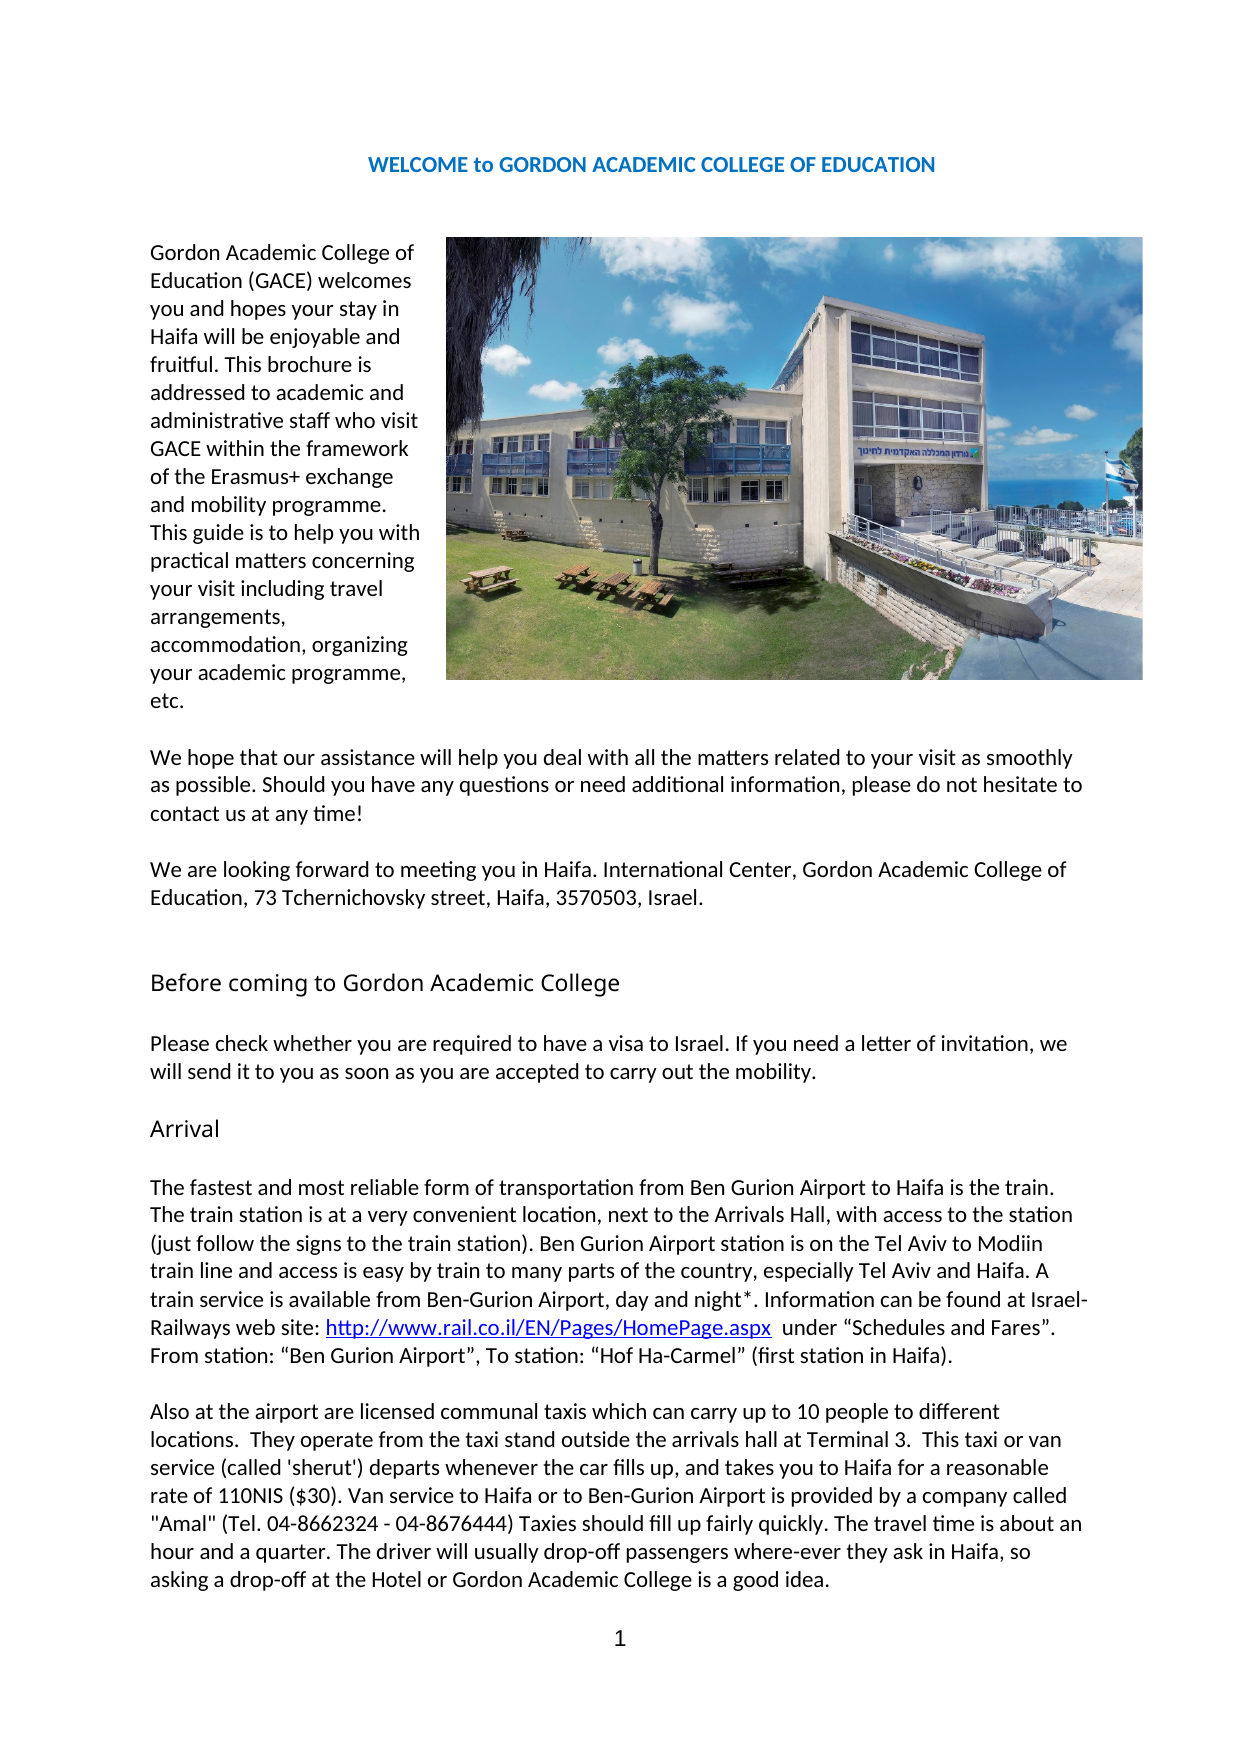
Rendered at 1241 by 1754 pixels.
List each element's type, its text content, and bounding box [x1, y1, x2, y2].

list Arrival [150, 1113, 1090, 1144]
list The train station is at a very convenient location, next to the Arrivals Hall, with access to the station (just follow the signs to the train station). Ben Gurion Airport station is on the Tel Aviv to Modiin train line and access is easy by train to many parts of the country, especially Tel Aviv and Haifa. A train service is available from Ben-Gurion Airport, day and night*. Information can be found at Israel-Railways web site: http://www.rail.co.il/EN/Pages/HomePage.aspx under “Schedules and Fares”. From station: “Ben Gurion Airport”, To station: “Hof Ha-Carmel” (first station in Haifa). [150, 1201, 1090, 1369]
picture [446, 237, 1143, 680]
list We are looking forward to meeting you in Haifa. International Center, Gordon Academic College of Education, 73 Tchernichovsky street, Haifa, 3570503, Israel. [150, 855, 1090, 911]
text Also at the airport are licensed communal taxis which can carry up to 10 people to different locations. They operate from the taxi stand outside the arrivals hall at Terminal 3. This taxi or van service (called 'sherut') departs whenever the car fills up, and takes you to Haifa for a reasonable rate of 110NIS ($30). Van service to Haifa or to Ben-Gurion Airport is provided by a company called "Amal" (Tel. 04-8662324 - 04-8676444) Taxies should fill up fairly quickly. The travel time is about an hour and a quarter. The driver will usually drop-off passengers where-ever they ask in Haifa, so asking a drop-off at the Hotel or Gordon Academic College is a good idea. [150, 1397, 1090, 1593]
list Please check whether you are required to have a visa to Israel. If you need a letter of invitation, we will send it to you as soon as you are accepted to carry out the mobility. [150, 1029, 1090, 1085]
list WELCOME to GORDON ACADEMIC COLLEGE OF EDUCATION [150, 150, 1154, 178]
list We hope that our assistance will help you deal with all the matters related to your visit as smoothly as possible. Should you have any questions or need additional information, please do not hesitate to contact us at any time! [150, 743, 1090, 827]
list The fastest and most reliable form of transportation from Ben Gurion Airport to Haifa is the train. [150, 1173, 1090, 1201]
list Before coming to Gordon Academic College [150, 967, 1090, 998]
